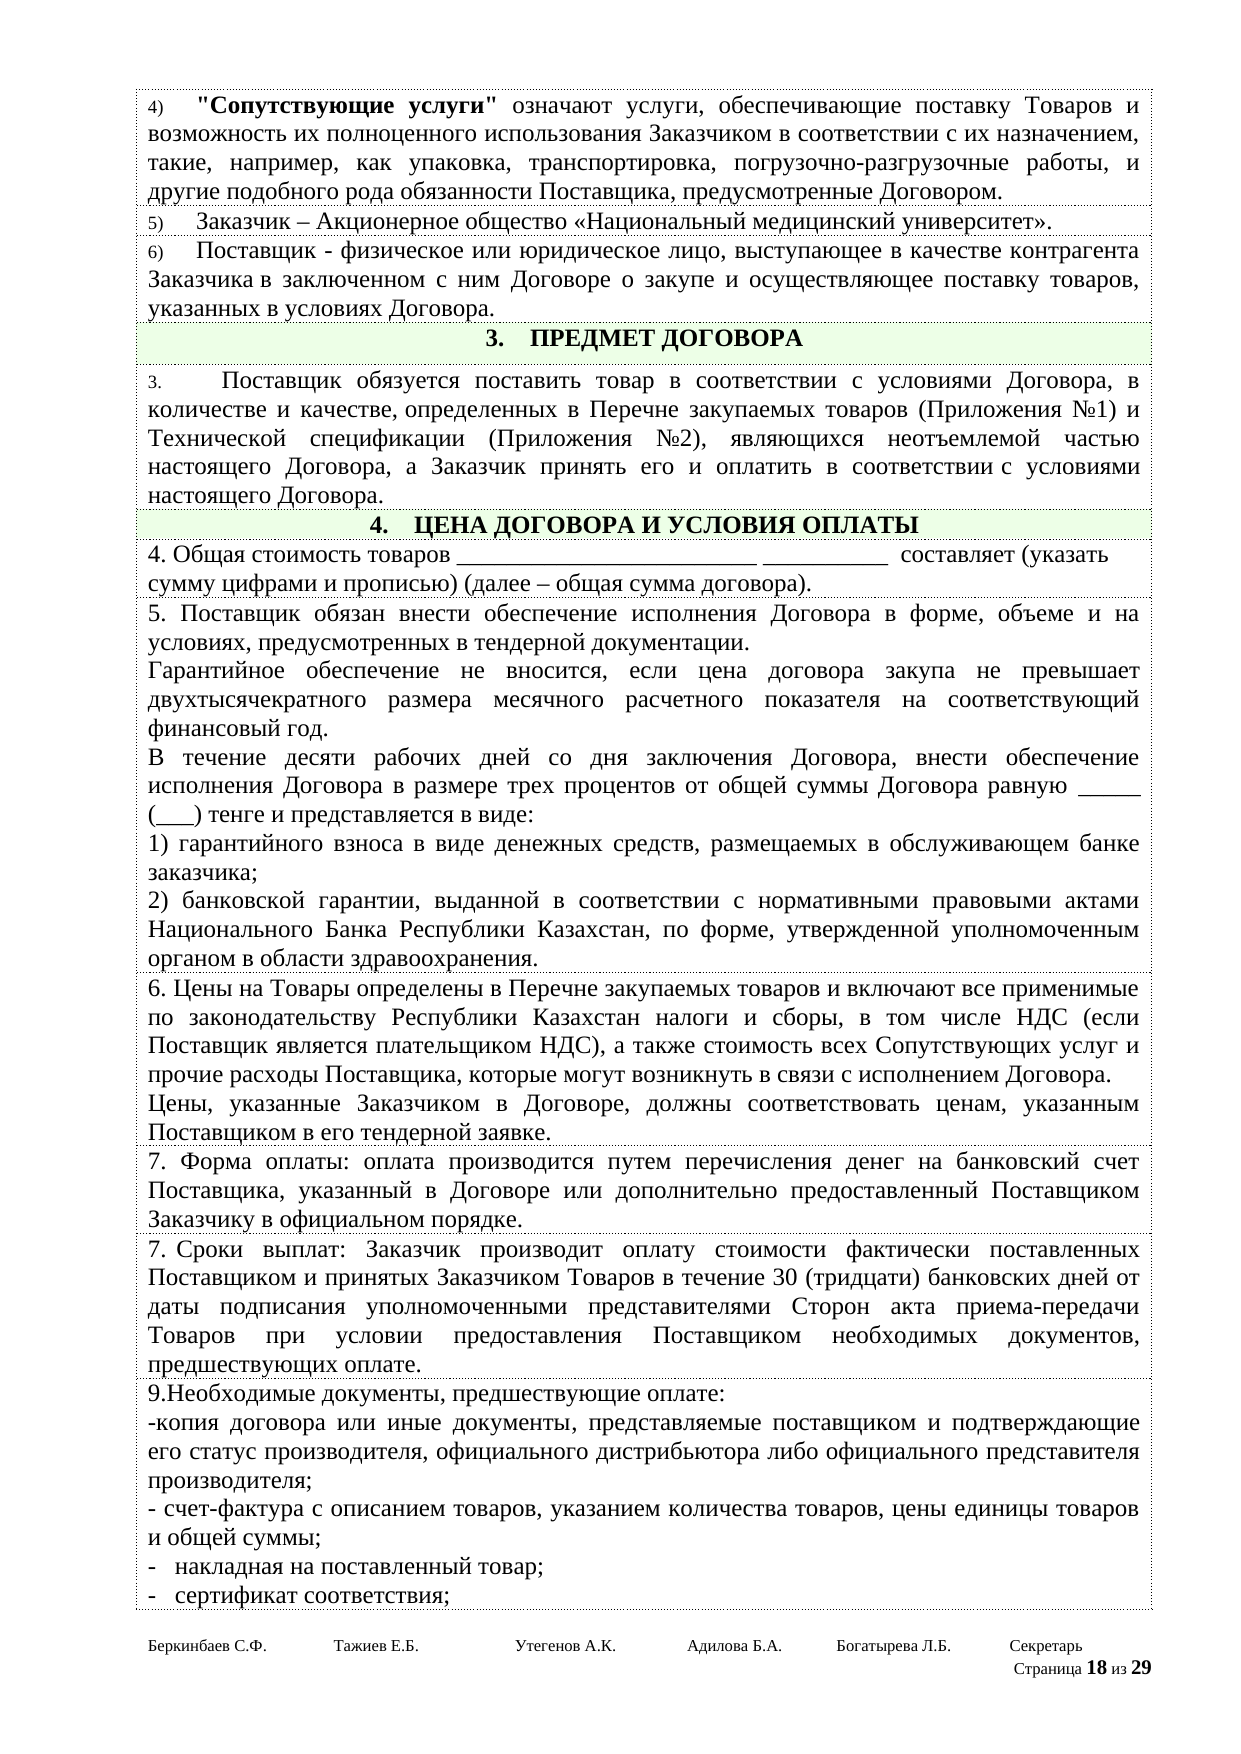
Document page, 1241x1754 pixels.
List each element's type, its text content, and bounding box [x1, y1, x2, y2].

table_cell ПРЕДМЕТ ДОГОВОРА [136, 322, 1152, 364]
table_cell ЦЕНА ДОГОВОРА И УСЛОВИЯ ОПЛАТЫ [136, 509, 1152, 538]
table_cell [136, 1378, 1152, 1608]
table_cell Сроки выплат: Заказчик производит оплату стоимости фактически поставленных Поставщиком и принятых Заказчиком Товаров в течение 30 (тридцати) банковских дней от даты подписания уполномоченными представителями Сторон акта приема-передачи Товаров при условии предоставления Поставщиком необходимых документов, предшествующих оплате. [136, 1233, 1152, 1377]
table_cell Поставщик обязуется поставить товар в соответствии с условиями Договора, в количестве и качестве, определенных в Перечне закупаемых товаров (Приложения №1) и Технической спецификации (Приложения №2), являющихся неотъемлемой частью настоящего Договора, а Заказчик принять его и оплатить в соответствии с условиями настоящего Договора. [136, 364, 1152, 509]
table_cell "Сопутствующие услуги" означают услуги, обеспечивающие поставку Товаров и возможность их полноценного использования Заказчиком в соответствии с их назначением, такие, например, как упаковка, транспортировка, погрузочно-разгрузочные работы, и другие подобного рода обязанности Поставщика, предусмотренные Договором. [136, 89, 1152, 205]
table_cell 6. Цены на Товары определены в Перечне закупаемых товаров и включают все применимые по законодательству Республики Казахстан налоги и сборы, в том числе НДС (если Поставщик является плательщиком НДС), а также стоимость всех Сопутствующих услуг и прочие расходы Поставщика, которые могут возникнуть в связи с исполнением Договора. Цены, указанные Заказчиком в Договоре, должны соответствовать ценам, указанным Поставщиком в его тендерной заявке. [136, 972, 1152, 1145]
table_cell Поставщик - физическое или юридическое лицо, выступающее в качестве контрагента Заказчика в заключенном с ним Договоре о закупе и осуществляющее поставку товаров, указанных в условиях Договора. [136, 235, 1152, 322]
table_cell 5. Поставщик обязан внести обеспечение исполнения Договора в форме, объеме и на условиях, предусмотренных в тендерной документации. Гарантийное обеспечение не вносится, если цена договора закупа не превышает двухтысячекратного размера месячного расчетного показателя на соответствующий финансовый год. В течение десяти рабочих дней со дня заключения Договора, внести обеспечение исполнения Договора в размере трех процентов от общей суммы Договора равную _____ (___) тенге и представляется в виде: 1) гарантийного взноса в виде денежных средств, размещаемых в обслуживающем банке заказчика; 2) банковской гарантии, выданной в соответствии с нормативными правовыми актами Национального Банка Республики Казахстан, по форме, утвержденной уполномоченным органом в области здравоохранения. [136, 597, 1152, 972]
table_cell 7. Форма оплаты: оплата производится путем перечисления денег на банковский счет Поставщика, указанный в Договоре или дополнительно предоставленный Поставщиком Заказчику в официальном порядке. [136, 1145, 1152, 1233]
table_cell Заказчик – Акционерное общество «Национальный медицинский университет». [136, 205, 1152, 234]
table_cell 4. Общая стоимость товаров ________________________ __________ составляет (указать сумму цифрами и прописью) (далее – общая сумма договора). [136, 539, 1152, 597]
